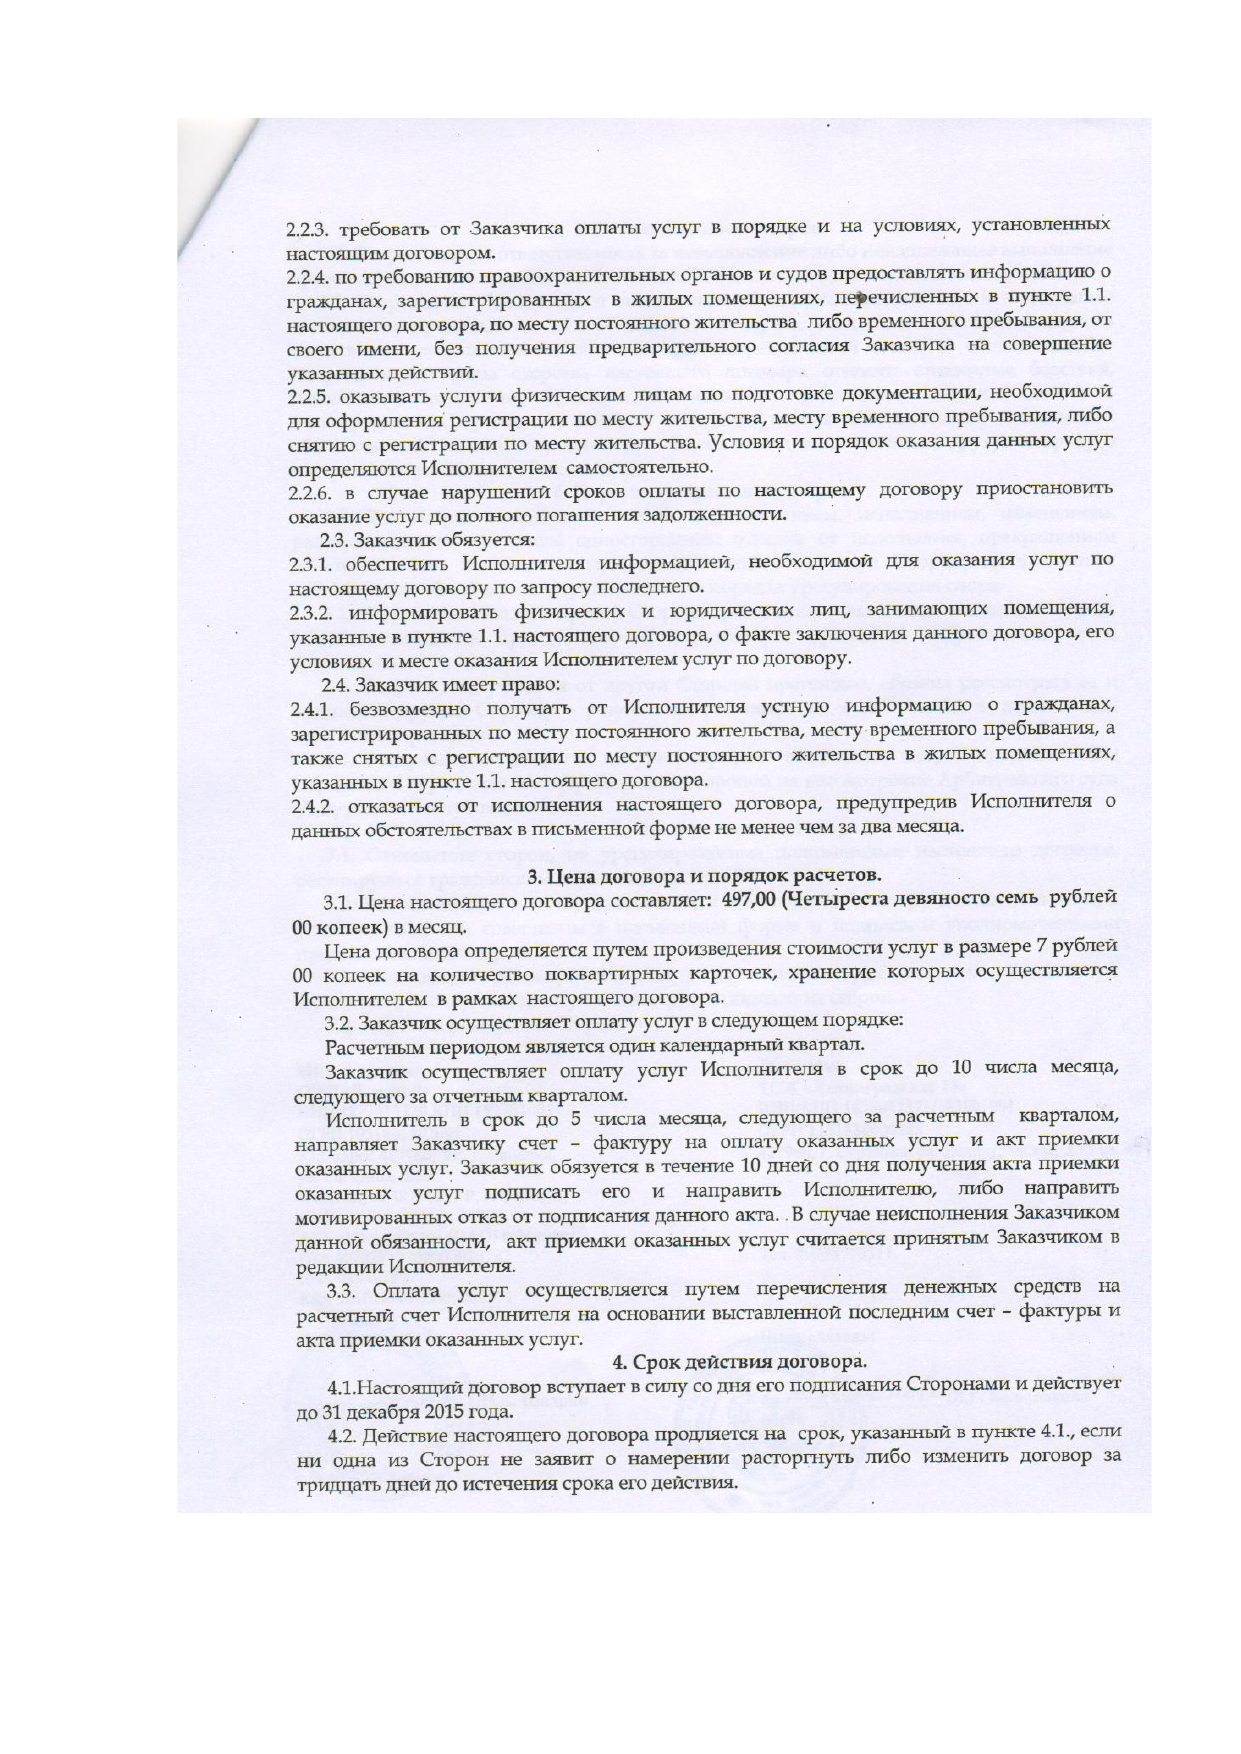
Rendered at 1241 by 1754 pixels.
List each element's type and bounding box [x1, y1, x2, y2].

picture [177, 118, 1152, 1513]
